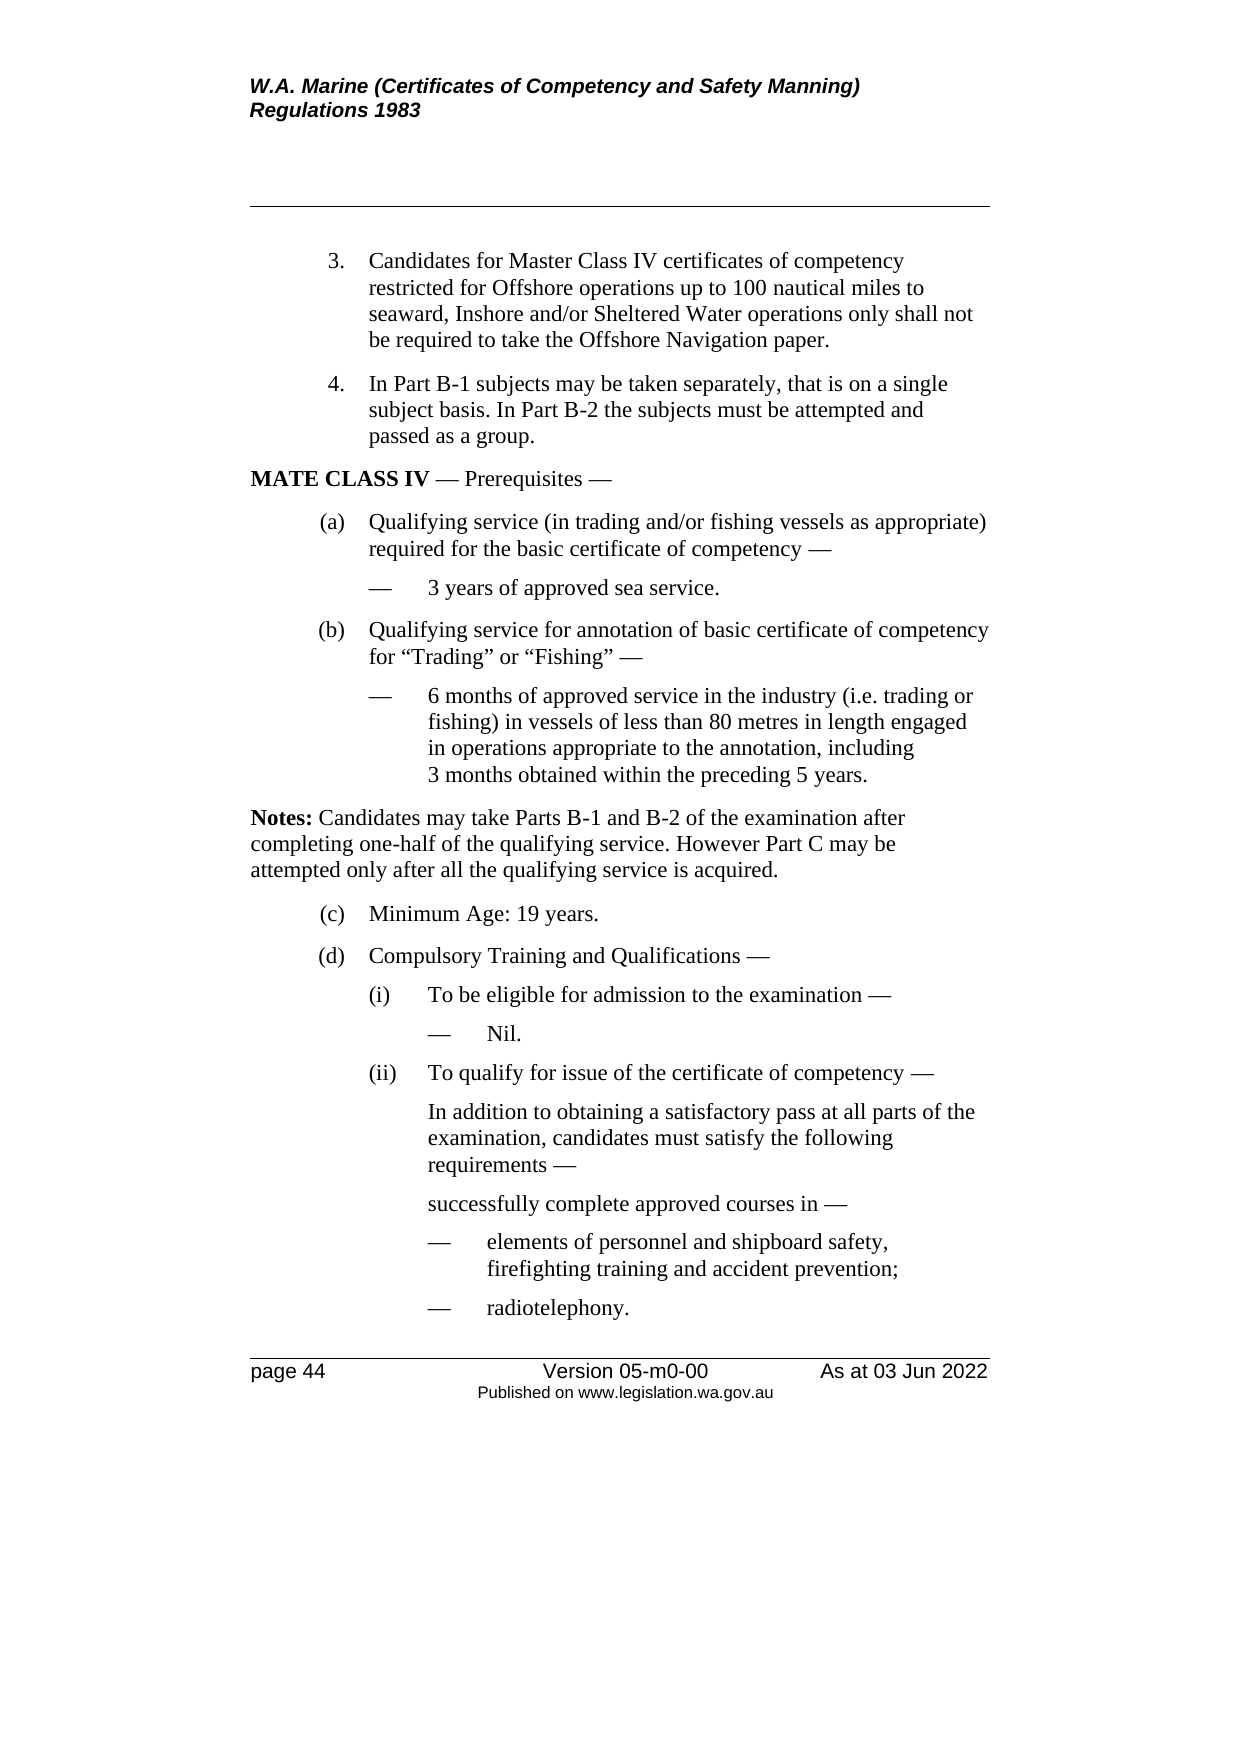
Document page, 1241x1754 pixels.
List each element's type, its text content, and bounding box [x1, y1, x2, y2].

text Notes: Candidates may take Parts B-1 and B-2 of the examination after completing one-half of the qualifying service. However Part C may be attempted only after all the qualifying service is acquired. [250, 804, 990, 883]
text 3. Candidates for Master Class IV certificates of competency restricted for Offshore operations up to 100 nautical miles to seaward, Inshore and/or Sheltered Water operations only shall not be required to take the Offshore Navigation paper. [250, 247, 990, 353]
text MATE CLASS IV — Prerequisites — [250, 465, 990, 492]
text 4. In Part B-1 subjects may be taken separately, that is on a single subject basis. In Part B-2 the subjects must be attempted and passed as a group. [250, 369, 990, 449]
text (ii) To qualify for issue of the certificate of competency — [250, 1059, 990, 1086]
text — elements of personnel and shipboard safety, firefighting training and accident prevention; [250, 1228, 990, 1281]
text — 3 years of approved sea service. [250, 573, 990, 600]
text — Nil. [250, 1020, 990, 1047]
text successfully complete approved courses in — [250, 1189, 990, 1216]
text (d) Compulsory Training and Qualifications — [250, 943, 990, 969]
text — 6 months of approved service in the industry (i.e. trading or fishing) in vessels of less than 80 metres in length engaged in operations appropriate to the annotation, including 3 months obtained within the preceding 5 years. [250, 682, 990, 787]
text (c) Minimum Age: 19 years. [250, 899, 990, 926]
text (b) Qualifying service for annotation of basic certificate of competency for “Trading” or “Fishing” — [250, 617, 990, 669]
text (a) Qualifying service (in trading and/or fishing vessels as appropriate) required for the basic certificate of competency — [250, 508, 990, 561]
text (i) To be eligible for admission to the examination — [250, 981, 990, 1008]
text — radiotelephony. [250, 1294, 990, 1320]
text In addition to obtaining a satisfactory pass at all parts of the examination, candidates must satisfy the following requirements — [250, 1098, 990, 1177]
